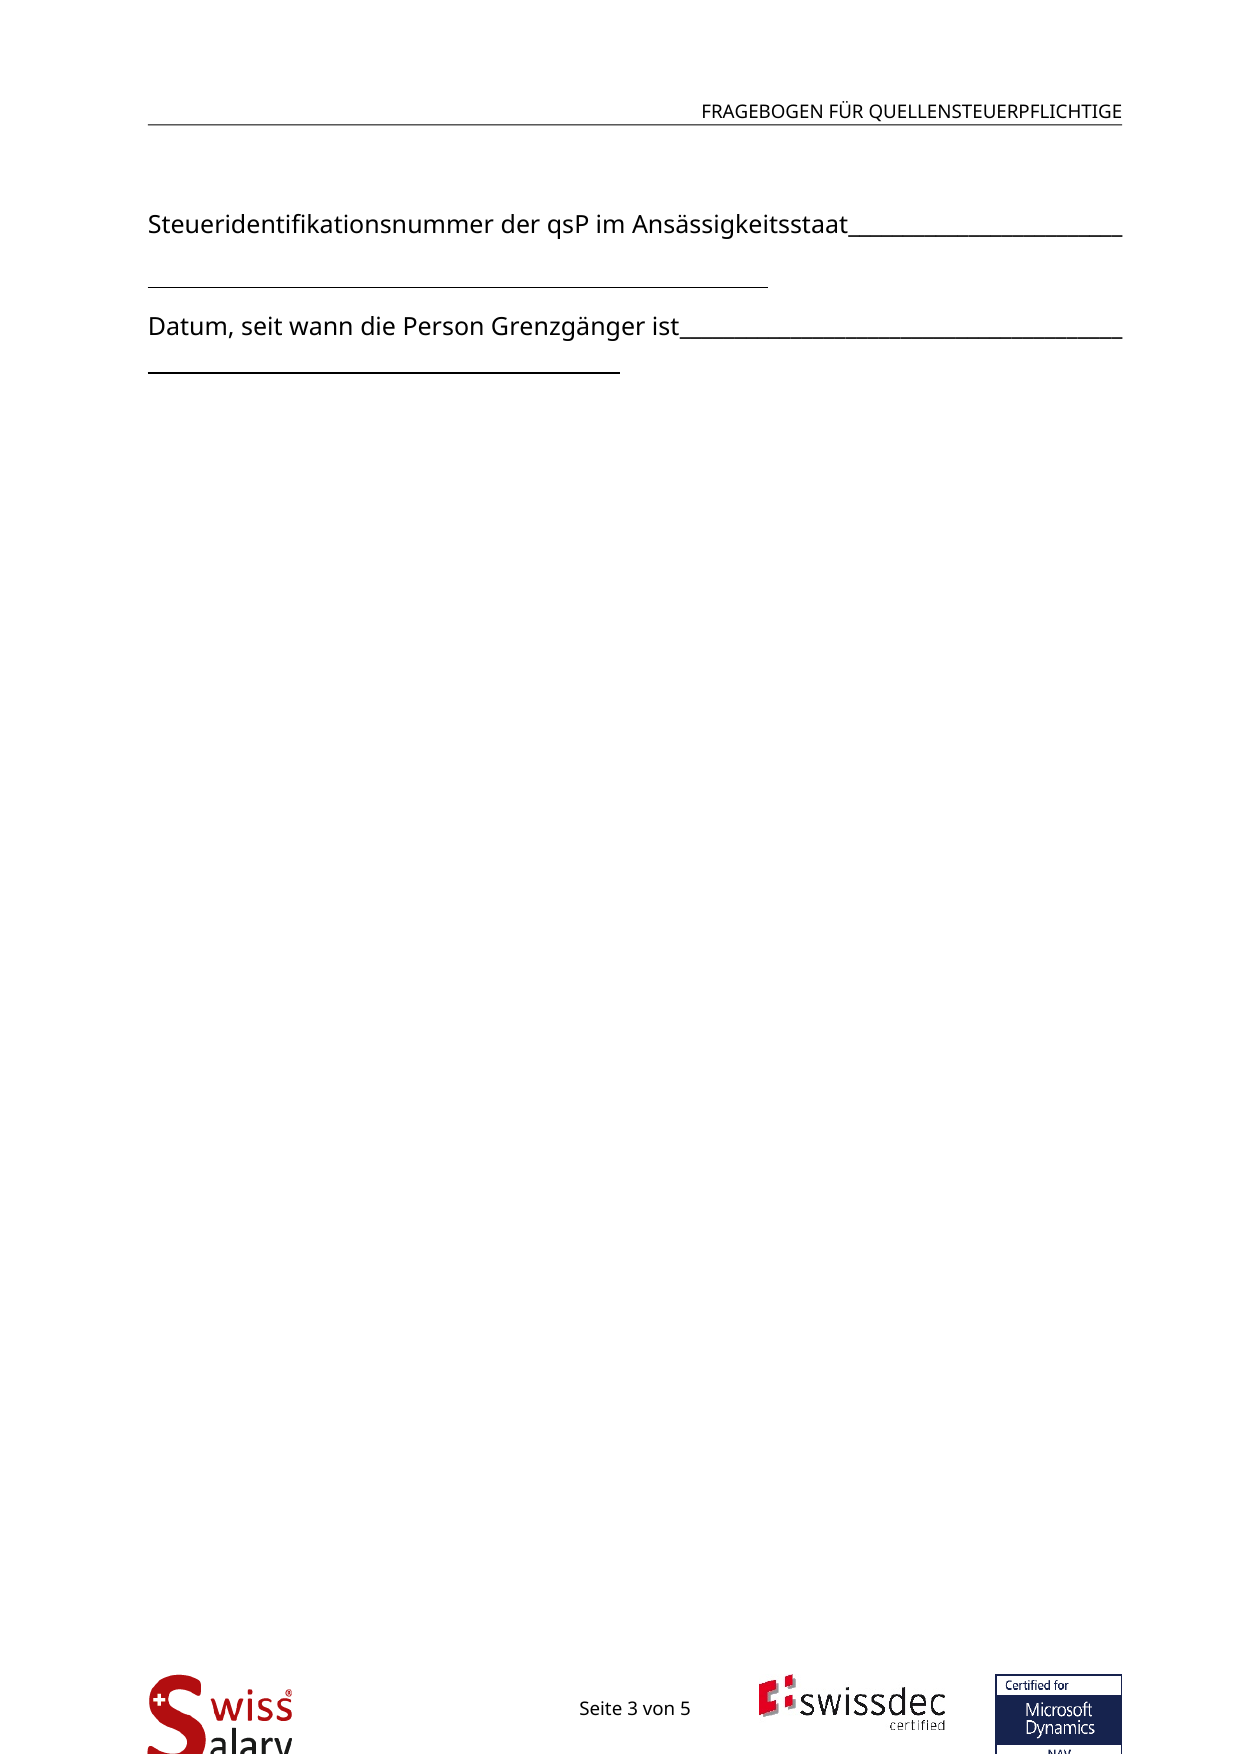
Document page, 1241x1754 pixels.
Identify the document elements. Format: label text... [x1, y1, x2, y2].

text Datum, seit wann die Person Grenzgänger ist [148, 309, 1122, 377]
picture [995, 1674, 1122, 1754]
picture [147, 1674, 292, 1754]
text Steueridentifikationsnummer der qsP im Ansässigkeitsstaat [148, 207, 1122, 292]
picture [759, 1674, 945, 1730]
